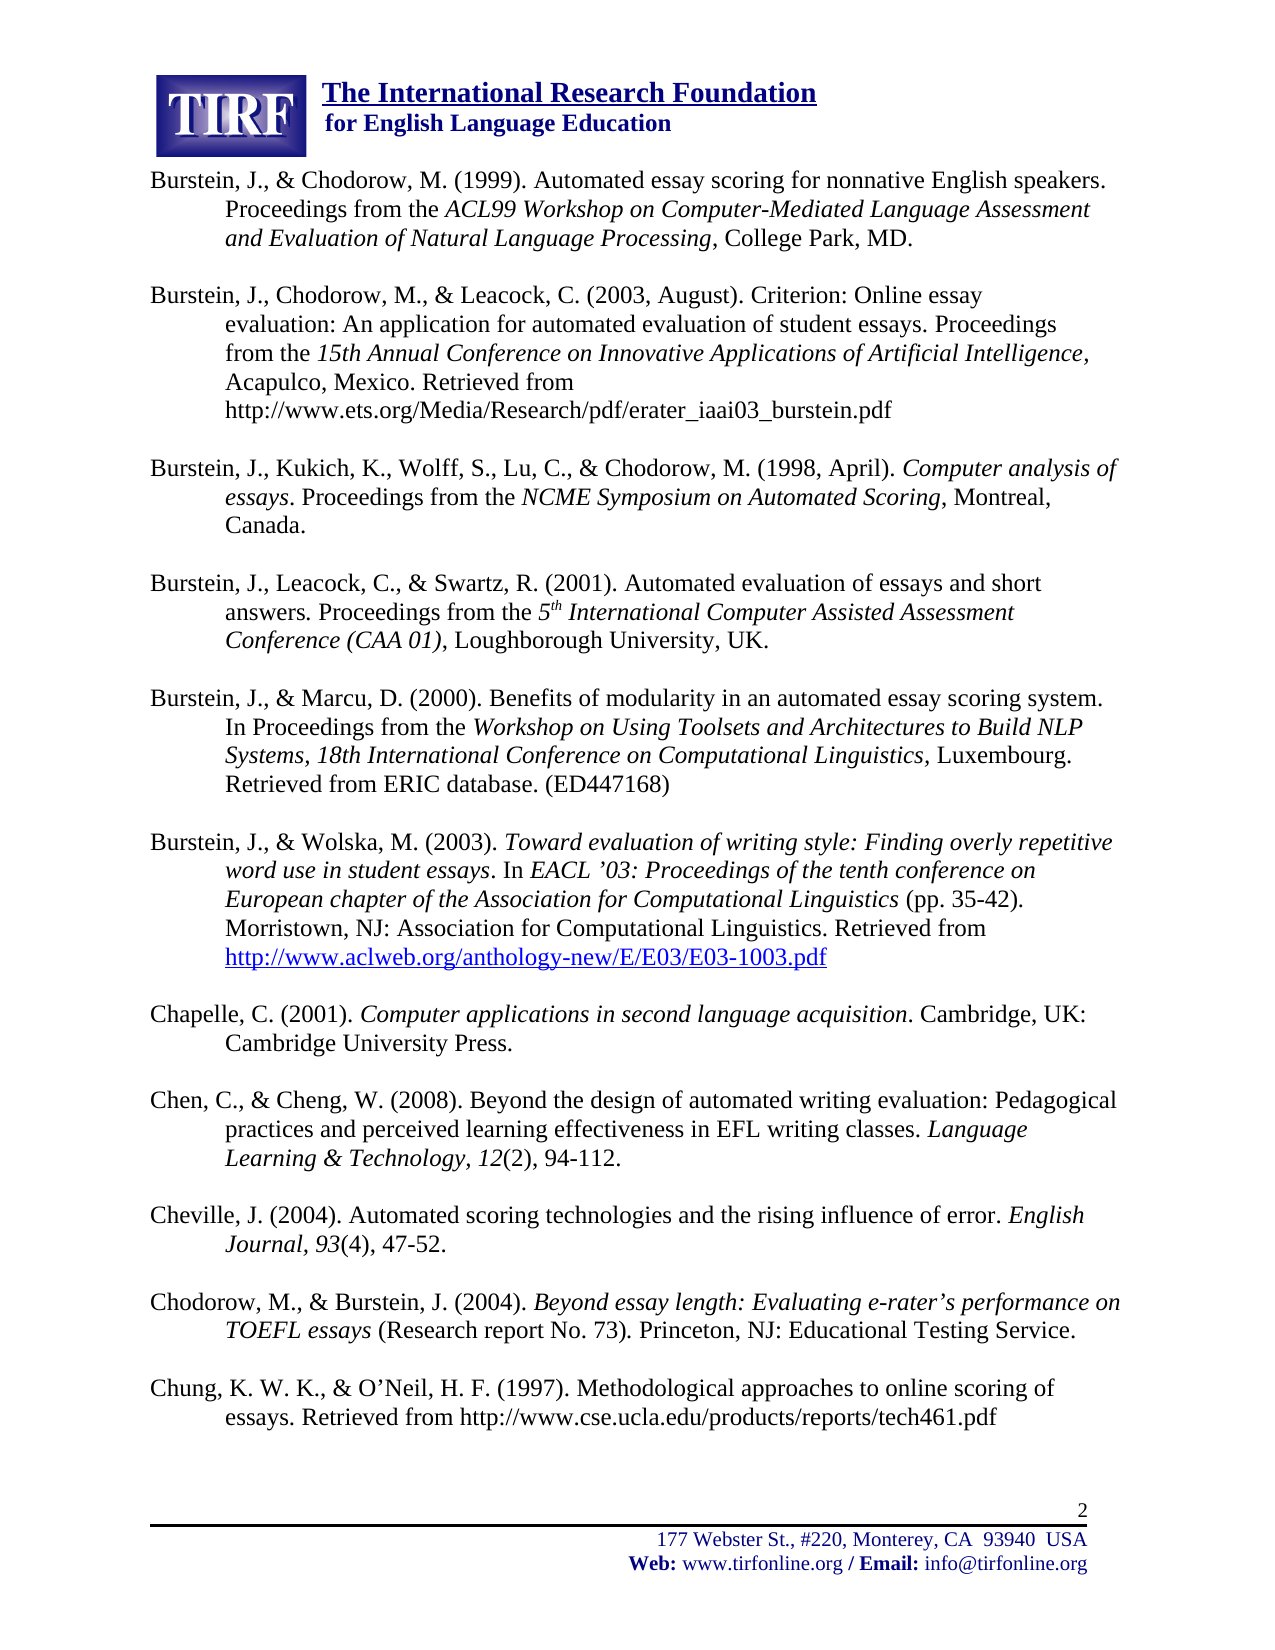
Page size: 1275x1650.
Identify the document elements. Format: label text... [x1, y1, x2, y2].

text Chodorow, M., & Burstein, J. (2004). Beyond essay length: Evaluating e-rater’s performance on TOEFL essays (Research report No. 73). Princeton, NJ: Educational Testing Service. [150, 1287, 1125, 1344]
picture [156, 75, 307, 157]
text Chen, C., & Cheng, W. (2008). Beyond the design of automated writing evaluation: Pedagogical practices and perceived learning effectiveness in EFL writing classes. Language Learning & Technology, 12(2), 94-112. [150, 1085, 1125, 1172]
text Burstein, J., Kukich, K., Wolff, S., Lu, C., & Chodorow, M. (1998, April). Computer analysis of essays. Proceedings from the NCME Symposium on Automated Scoring, Montreal, Canada. [150, 453, 1125, 539]
text Burstein, J., & Chodorow, M. (1999). Automated essay scoring for nonnative English speakers. Proceedings from the ACL99 Workshop on Computer-Mediated Language Assessment and Evaluation of Natural Language Processing, College Park, MD. [150, 165, 1125, 252]
text Cheville, J. (2004). Automated scoring technologies and the rising influence of error. English Journal, 93(4), 47-52. [150, 1200, 1125, 1258]
text Chapelle, C. (2001). Computer applications in second language acquisition. Cambridge, UK: Cambridge University Press. [150, 999, 1125, 1057]
text Burstein, J., Chodorow, M., & Leacock, C. (2003, August). Criterion: Online essay [150, 280, 1125, 309]
text Acapulco, Mexico. Retrieved from http://www.ets.org/Media/Research/pdf/erater_iaai03_burstein.pdf [150, 367, 1125, 424]
text from the 15th Annual Conference on Innovative Applications of Artificial Intelligence, [150, 338, 1125, 367]
text Burstein, J., & Marcu, D. (2000). Benefits of modularity in an automated essay scoring system. In Proceedings from the Workshop on Using Toolsets and Architectures to Build NLP Systems, 18th International Conference on Computational Linguistics, Luxembourg. Retrieved from ERIC database. (ED447168) [150, 683, 1125, 798]
text evaluation: An application for automated evaluation of student essays. Proceedings [150, 309, 1125, 338]
text Chung, K. W. K., & O’Neil, H. F. (1997). Methodological approaches to online scoring of essays. Retrieved from http://www.cse.ucla.edu/products/reports/tech461.pdf [150, 1373, 1125, 1430]
text Burstein, J., & Wolska, M. (2003). Toward evaluation of writing style: Finding overly repetitive word use in student essays. In EACL ’03: Proceedings of the tenth conference on European chapter of the Association for Computational Linguistics (pp. 35-42). Morristown, NJ: Association for Computational Linguistics. Retrieved from http://www.aclweb.org/anthology-new/E/E03/E03-1003.pdf [150, 827, 1125, 970]
text Burstein, J., Leacock, C., & Swartz, R. (2001). Automated evaluation of essays and short answers. Proceedings from the 5th International Computer Assisted Assessment Conference (CAA 01), Loughborough University, UK. [150, 568, 1125, 654]
